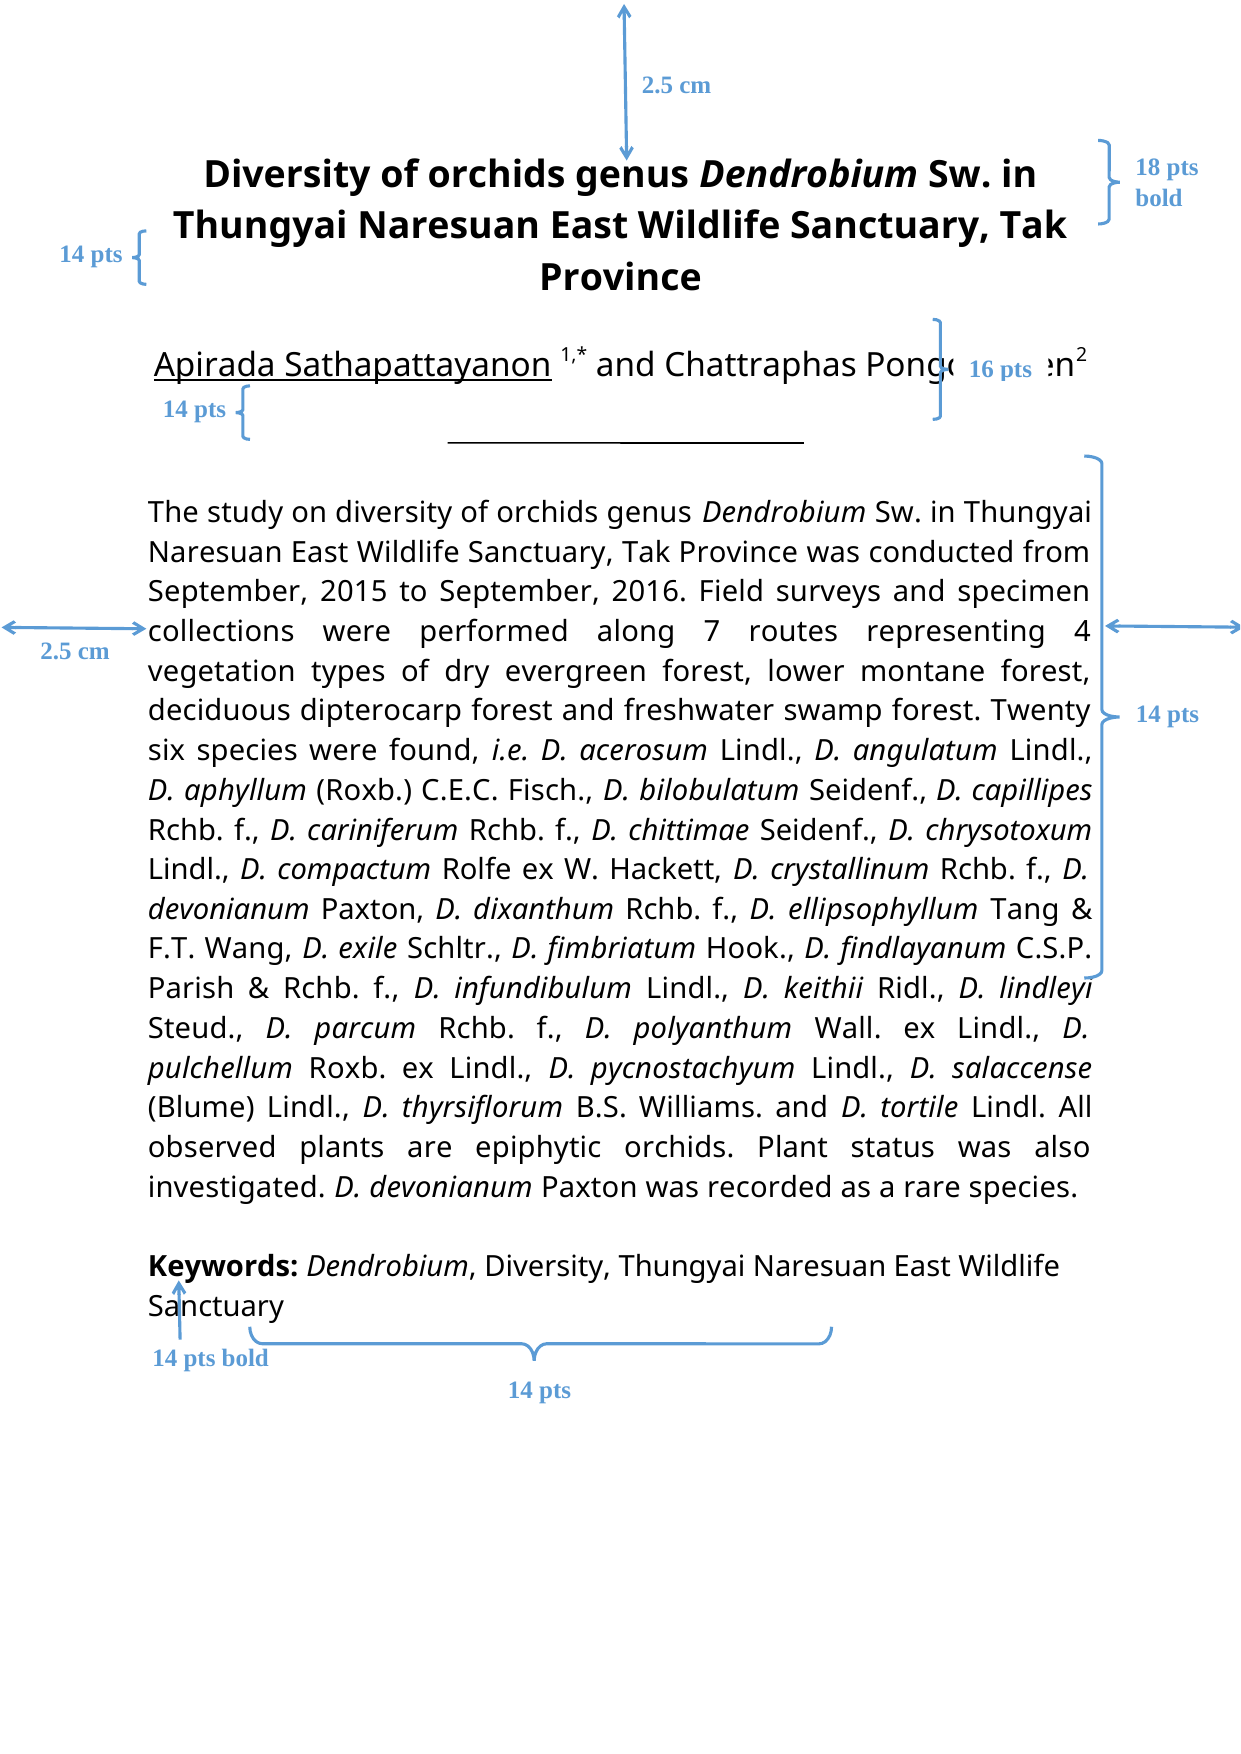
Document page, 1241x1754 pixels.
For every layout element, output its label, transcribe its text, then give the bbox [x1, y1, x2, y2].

text The study on diversity of orchids genus Dendrobium Sw. in Thungyai Naresuan East Wildlife Sanctuary, Tak Province was conducted from September, 2015 to September, 2016. Field surveys and specimen collections were performed along 7 routes representing 4 vegetation types of dry evergreen forest, lower montane forest, deciduous dipterocarp forest and freshwater swamp forest. Twenty six species were found, i.e. D. acerosum Lindl., D. angulatum Lindl., D. aphyllum (Roxb.) C.E.C. Fisch., D. bilobulatum Seidenf., D. capillipes Rchb. f., D. cariniferum Rchb. f., D. chittimae Seidenf., D. chrysotoxum Lindl., D. compactum Rolfe ex W. Hackett, D. crystallinum Rchb. f., D. devonianum Paxton, D. dixanthum Rchb. f., D. ellipsophyllum Tang & F.T. Wang, D. exile Schltr., D. fimbriatum Hook., D. findlayanum C.S.P. Parish & Rchb. f., D. infundibulum Lindl., D. keithii Ridl., D. lindleyi Steud., D. parcum Rchb. f., D. polyanthum Wall. ex Lindl., D. pulchellum Roxb. ex Lindl., D. pycnostachyum Lindl., D. salaccense (Blume) Lindl., D. thyrsiflorum B.S. Williams. and D. tortile Lindl. All observed plants are epiphytic orchids. Plant status was also investigated. D. devonianum Paxton was recorded as a rare species. [148, 491, 1092, 1206]
text Apirada Sathapattayanon 1,* and Chattraphas Pongcharoen2 [942, 341, 1092, 386]
text Keywords: Dendrobium, Diversity, Thungyai Naresuan East Wildlife Sanctuary [148, 1245, 1092, 1325]
text Apirada Sathapattayanon 1,* and Chattraphas Pongcharoen2 [148, 341, 938, 386]
text Diversity of orchids genus Dendrobium Sw. in Thungyai Naresuan East Wildlife Sanctuary, Tak Province [148, 148, 1092, 301]
